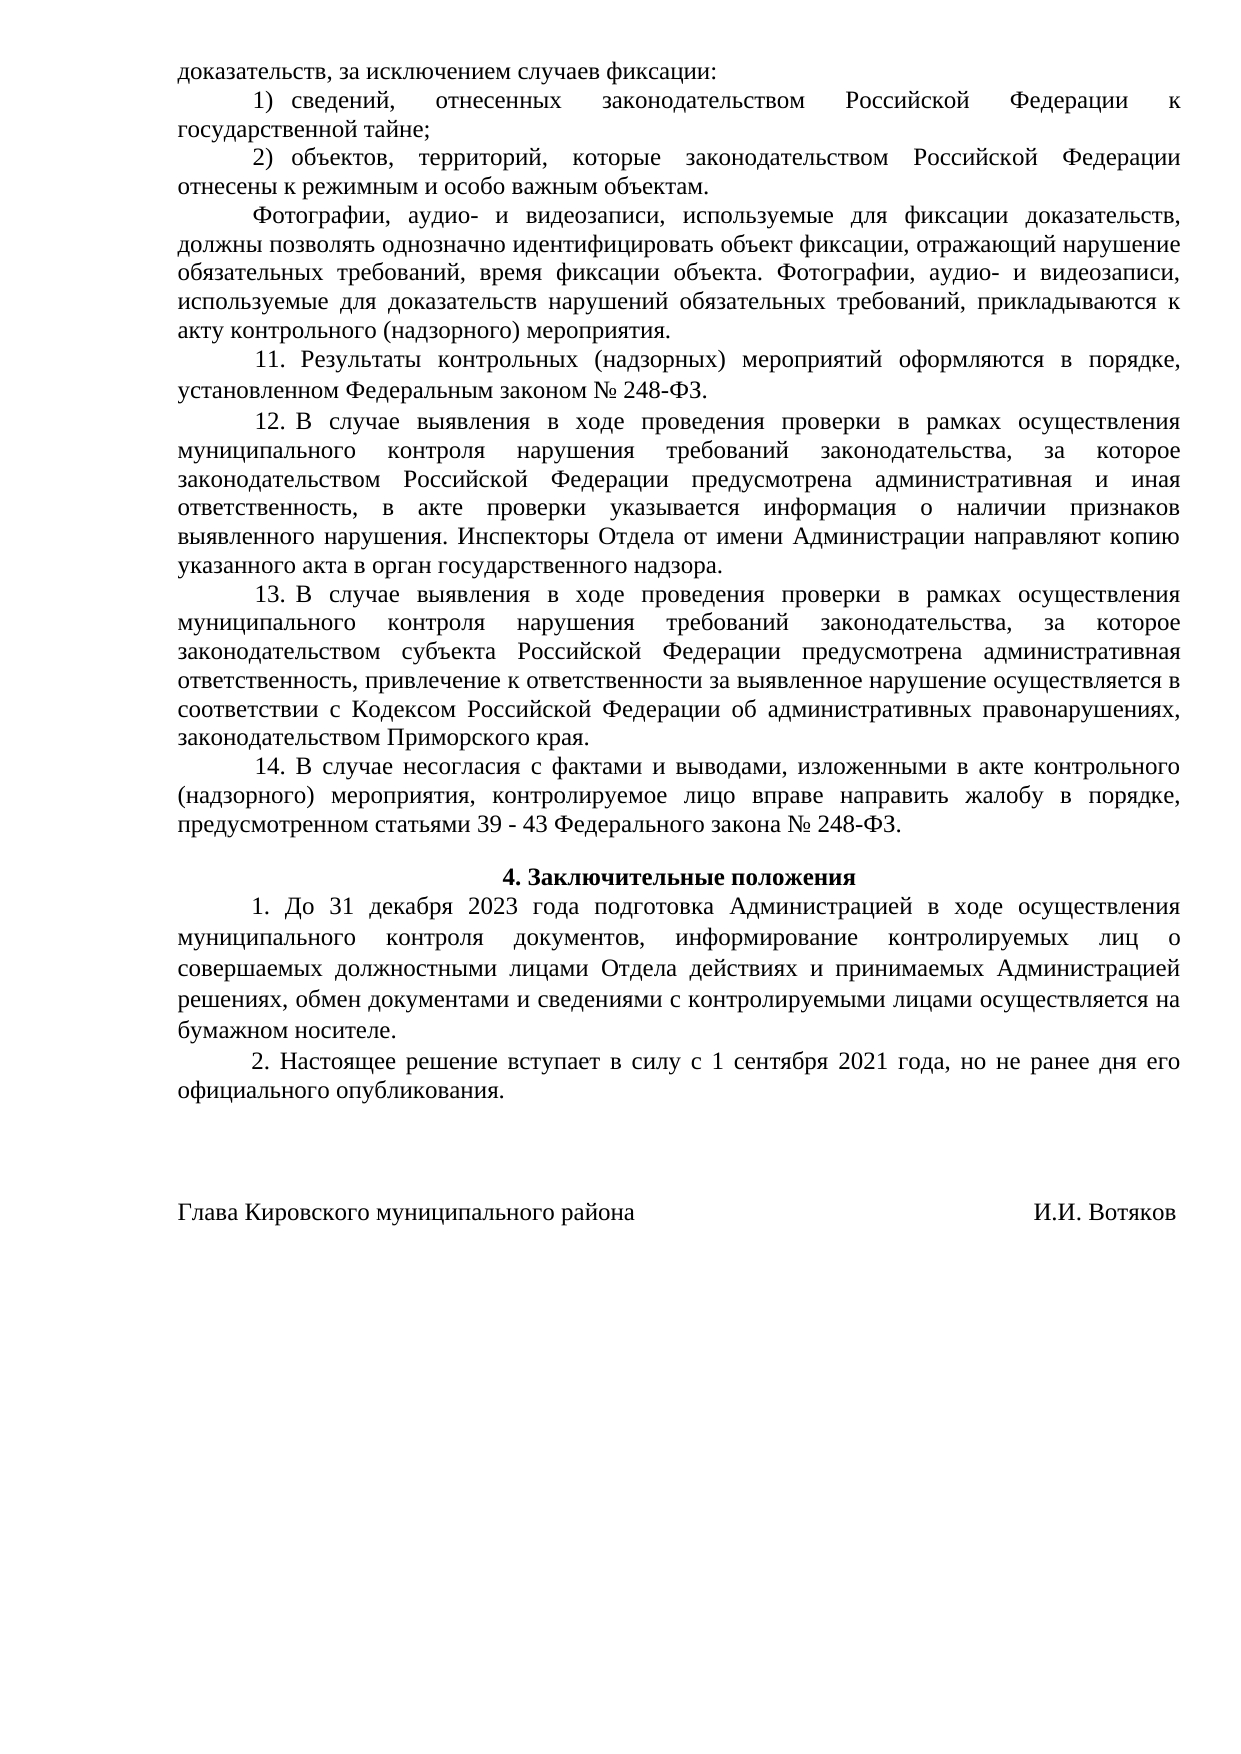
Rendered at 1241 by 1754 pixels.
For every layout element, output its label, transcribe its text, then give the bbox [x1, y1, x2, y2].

list сведений, отнесенных законодательством Российской Федерации к государственной тайне; [177, 85, 1181, 142]
list В случае несогласия с фактами и выводами, изложенными в акте контрольного (надзорного) мероприятия, контролируемое лицо вправе направить жалобу в порядке, предусмотренном статьями 39 - 43 Федерального закона № 248-ФЗ. [177, 751, 1181, 837]
list В случае выявления в ходе проведения проверки в рамках осуществления муниципального контроля нарушения требований законодательства, за которое законодательством субъекта Российской Федерации предусмотрена административная ответственность, привлечение к ответственности за выявленное нарушение осуществляется в соответствии с Кодексом Российской Федерации об административных правонарушениях, законодательством Приморского края. [177, 579, 1181, 751]
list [177, 56, 1181, 85]
list В случае выявления в ходе проведения проверки в рамках осуществления муниципального контроля нарушения требований законодательства, за которое законодательством Российской Федерации предусмотрена административная и иная ответственность, в акте проверки указывается информация о наличии признаков выявленного нарушения. Инспекторы Отдела от имени Администрации направляют копию указанного акта в орган государственного надзора. [177, 406, 1181, 579]
text 1. До 31 декабря 2023 года подготовка Администрацией в ходе осуществления муниципального контроля документов, информирование контролируемых лиц о совершаемых должностными лицами Отдела действиях и принимаемых Администрацией решениях, обмен документами и сведениями с контролируемыми лицами осуществляется на бумажном носителе. [177, 891, 1181, 1044]
list объектов, территорий, которые законодательством Российской Федерации отнесены к режимным и особо важным объектам. [177, 142, 1181, 200]
text Глава Кировского муниципального района И.И. Вотяков [177, 1197, 1181, 1226]
text 4. Заключительные положения [177, 862, 1181, 891]
text 2. Настоящее решение вступает в силу с 1 сентября 2021 года, но не ранее дня его официального опубликования. [177, 1046, 1181, 1104]
list Результаты контрольных (надзорных) мероприятий оформляются в порядке, установленном Федеральным законом № 248-ФЗ. [177, 344, 1181, 404]
text Фотографии, аудио- и видеозаписи, используемые для фиксации доказательств, должны позволять однозначно идентифицировать объект фиксации, отражающий нарушение обязательных требований, время фиксации объекта. Фотографии, аудио- и видеозаписи, используемые для доказательств нарушений обязательных требований, прикладываются к акту контрольного (надзорного) мероприятия. [177, 200, 1181, 344]
